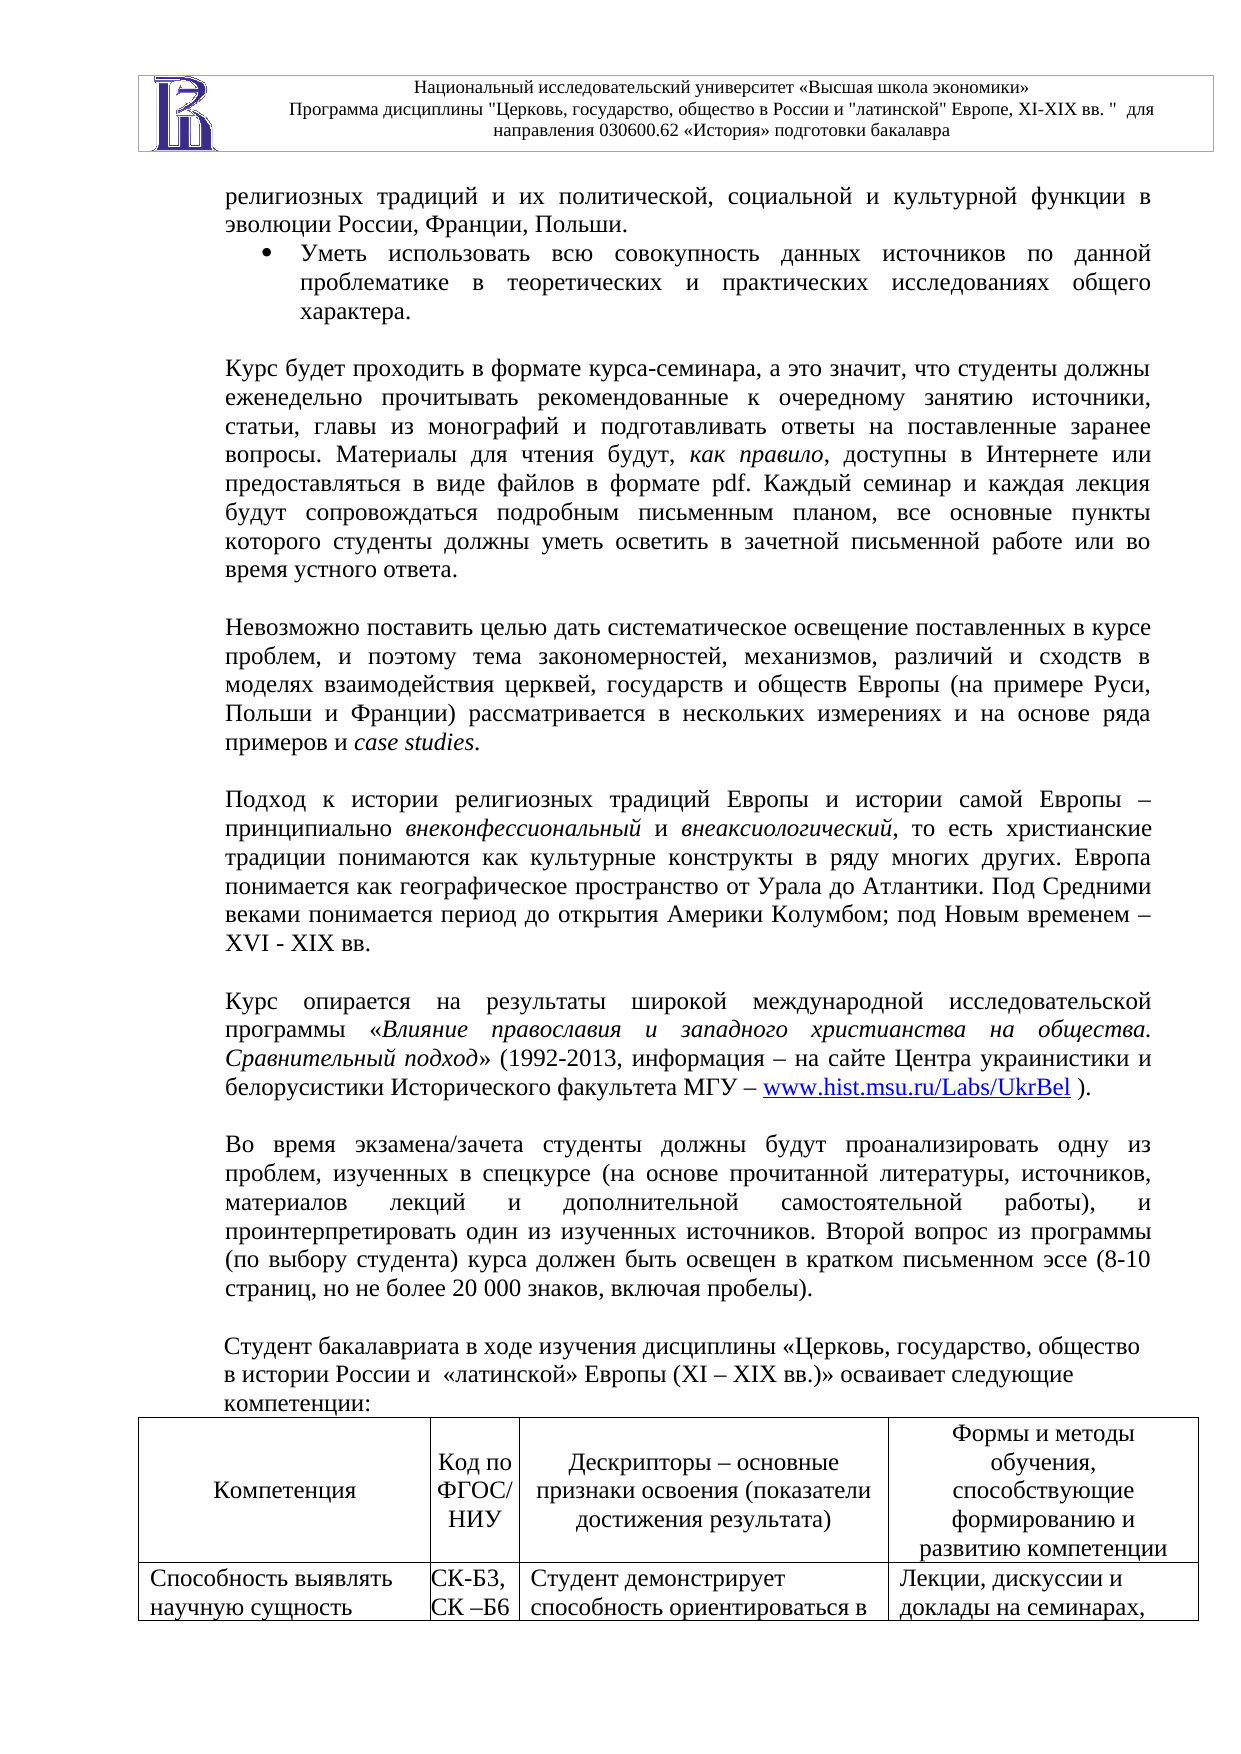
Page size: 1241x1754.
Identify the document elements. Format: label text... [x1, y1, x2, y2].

list Курс будет проходить в формате курса-семинара, а это значит, что студенты должны еженедельно прочитывать рекомендованные к очередному занятию источники, статьи, главы из монографий и подготавливать ответы на поставленные заранее вопросы. Материалы для чтения будут, как правило, доступны в Интернете или предоставляться в виде файлов в формате pdf. Каждый семинар и каждая лекция будут сопровождаться подробным письменным планом, все основные пункты которого студенты должны уметь осветить в зачетной письменной работе или во время устного ответа. [225, 353, 1152, 583]
table_cell СК-Б3, СК –Б6 [431, 1563, 519, 1620]
table_header Компетенция [139, 1418, 430, 1562]
text Студент бакалавриата в ходе изучения дисциплины «Церковь, государство, общество в истории России и «латинской» Европы (XI – XIX вв.)» осваивает следующие компетенции: [224, 1331, 1152, 1417]
list Подход к истории религиозных традиций Европы и истории самой Европы – принципиально внеконфессиональный и внеаксиологический, то есть христианские традиции понимаются как культурные конструкты в ряду многих других. Европа понимается как географическое пространство от Урала до Атлантики. Под Средними веками понимается период до открытия Америки Колумбом; под Новым временем – XVI - XIX вв. [225, 784, 1152, 957]
table_cell Студент демонстрирует способность ориентироваться в смысле изучаемого источника или разбираемого научного исследования [520, 1563, 888, 1620]
table_header Код по ФГОС/ НИУ [431, 1418, 519, 1562]
table_cell Лекции, дискуссии и доклады на семинарах, итоговый экзамен-собеседование, анализ источников, обсуждение эссе. [889, 1563, 1198, 1620]
table_header Формы и методы обучения, способствующие формированию и развитию компетенции [889, 1418, 1198, 1562]
table_header Дескрипторы – основные признаки освоения (показатели достижения результата) [520, 1418, 888, 1562]
list Курс опирается на результаты широкой международной исследовательской программы «Влияние православия и западного христианства на общества. Сравнительный подход» (1992-2013, информация – на сайте Центра украинистики и белорусистики Исторического факультета МГУ – www.hist.msu.ru/Labs/UkrBel ). [225, 986, 1152, 1101]
list Уметь использовать всю совокупность данных источников по данной проблематике в теоретических и практических исследованиях общего характера. [262, 238, 1152, 324]
list Во время экзамена/зачета студенты должны будут проанализировать одну из проблем, изученных в спецкурсе (на основе прочитанной литературы, источников, материалов лекций и дополнительной самостоятельной работы), и проинтерпретировать один из изученных источников. Второй вопрос из программы (по выбору студента) курса должен быть освещен в кратком письменном эссе (8-10 страниц, но не более 20 000 знаков, включая пробелы). [225, 1129, 1152, 1302]
picture [150, 76, 219, 151]
list Невозможно поставить целью дать систематическое освещение поставленных в курсе проблем, и поэтому тема закономерностей, механизмов, различий и сходств в моделях взаимодействия церквей, государств и обществ Европы (на примере Руси, Польши и Франции) рассматривается в нескольких измерениях и на основе ряда примеров и case studies. [225, 612, 1152, 756]
